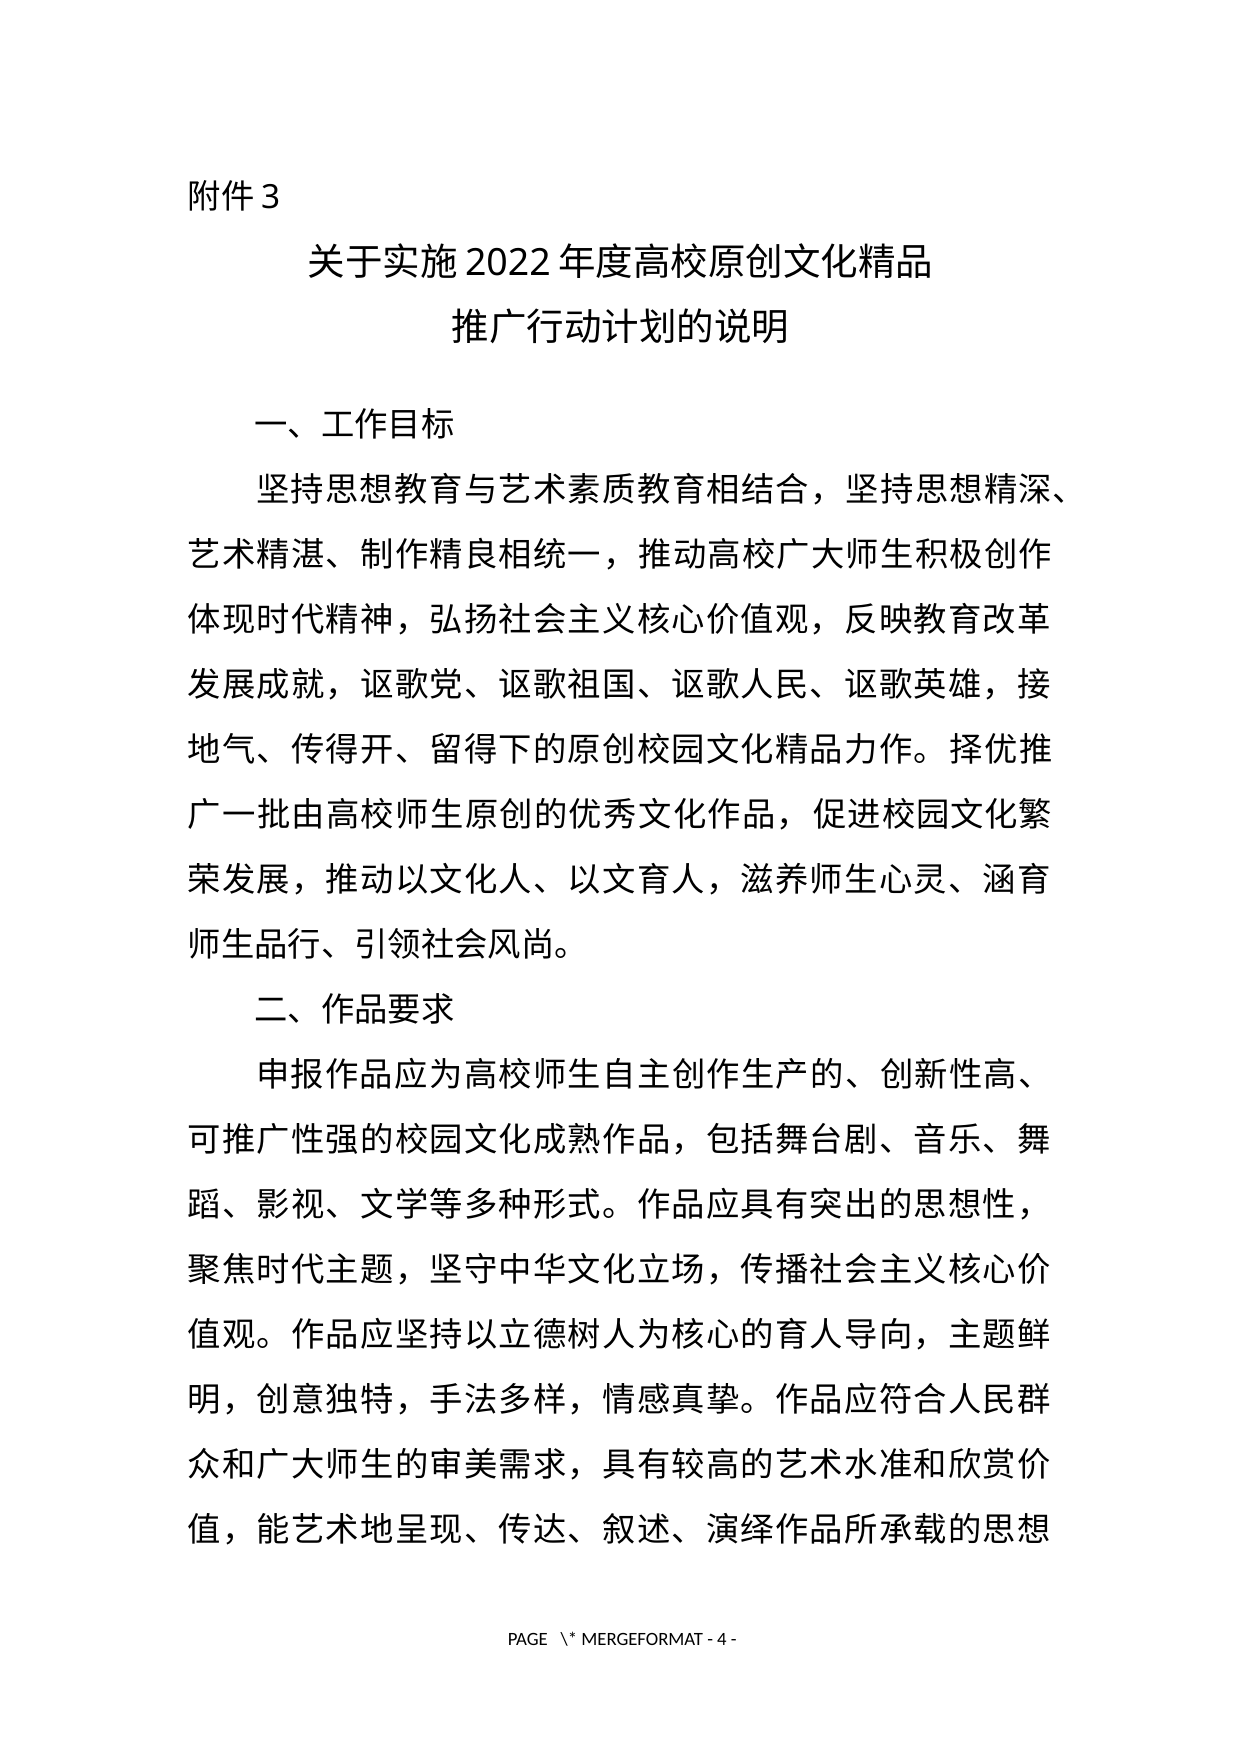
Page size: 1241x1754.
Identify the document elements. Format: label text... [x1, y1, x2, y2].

text 坚持思想教育与艺术素质教育相结合，坚持思想精深、艺术精湛、制作精良相统一，推动高校广大师生积极创作体现时代精神，弘扬社会主义核心价值观，反映教育改革发展成就，讴歌党、讴歌祖国、讴歌人民、讴歌英雄，接地气、传得开、留得下的原创校园文化精品力作。择优推广一批由高校师生原创的优秀文化作品，促进校园文化繁荣发展，推动以文化人、以文育人，滋养师生心灵、涵育师生品行、引领社会风尚。 [187, 454, 1053, 974]
text 关于实施2022年度高校原创文化精品 [187, 227, 1053, 292]
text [187, 1039, 1053, 1559]
text 附件3 [187, 162, 1053, 227]
text 一、工作目标 [187, 389, 1053, 454]
text 二、作品要求 [187, 974, 1053, 1039]
text 推广行动计划的说明 [187, 292, 1053, 357]
